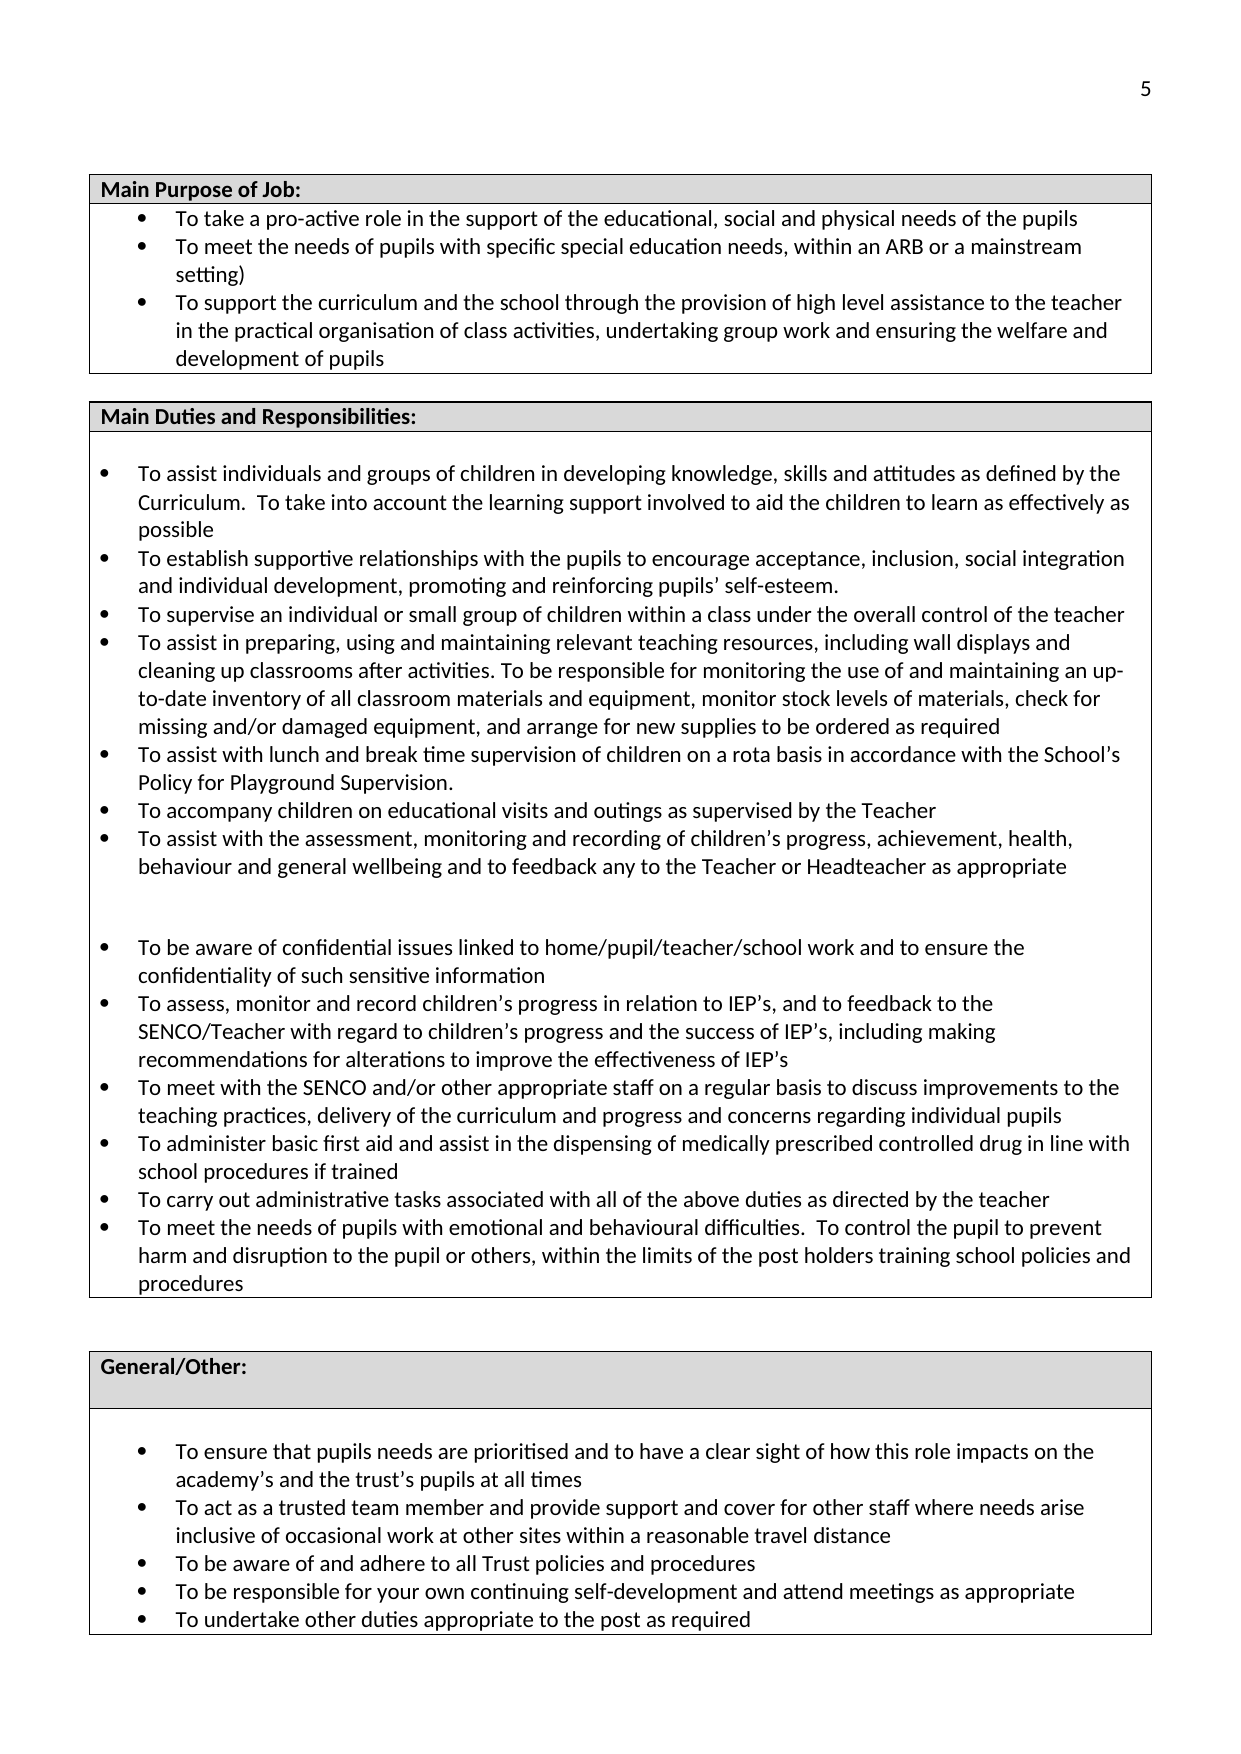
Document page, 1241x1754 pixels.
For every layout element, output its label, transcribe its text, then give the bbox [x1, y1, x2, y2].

table_cell To assist individuals and groups of children in developing knowledge, skills and attitudes as defined by the Curriculum. To take into account the learning support involved to aid the children to learn as effectively as possible To establish supportive relationships with the pupils to encourage acceptance, inclusion, social integration and individual development, promoting and reinforcing pupils’ self-esteem. To supervise an individual or small group of children within a class under the overall control of the teacher To assist in preparing, using and maintaining relevant teaching resources, including wall displays and cleaning up classrooms after activities. To be responsible for monitoring the use of and maintaining an up-to-date inventory of all classroom materials and equipment, monitor stock levels of materials, check for missing and/or damaged equipment, and arrange for new supplies to be ordered as required To assist with lunch and break time supervision of children on a rota basis in accordance with the School’s Policy for Playground Supervision. To accompany children on educational visits and outings as supervised by the Teacher To assist with the assessment, monitoring and recording of children’s progress, achievement, health, behaviour and general wellbeing and to feedback any to the Teacher or Headteacher as appropriate To be aware of confidential issues linked to home/pupil/teacher/school work and to ensure the confidentiality of such sensitive information To assess, monitor and record children’s progress in relation to IEP’s, and to feedback to the SENCO/Teacher with regard to children’s progress and the success of IEP’s, including making recommendations for alterations to improve the effectiveness of IEP’s To meet with the SENCO and/or other appropriate staff on a regular basis to discuss improvements to the teaching practices, delivery of the curriculum and progress and concerns regarding individual pupils To administer basic first aid and assist in the dispensing of medically prescribed controlled drug in line with school procedures if trained To carry out administrative tasks associated with all of the above duties as directed by the teacher To meet the needs of pupils with emotional and behavioural difficulties. To control the pupil to prevent harm and disruption to the pupil or others, within the limits of the post holders training school policies and procedures [90, 432, 1151, 1297]
table_header General/Other: [90, 1352, 1151, 1408]
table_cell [90, 1409, 1151, 1633]
table_header Main Purpose of Job: [90, 175, 1151, 203]
table_header Main Duties and Responsibilities: [90, 403, 1151, 431]
table_cell To take a pro-active role in the support of the educational, social and physical needs of the pupils To meet the needs of pupils with specific special education needs, within an ARB or a mainstream setting) To support the curriculum and the school through the provision of high level assistance to the teacher in the practical organisation of class activities, undertaking group work and ensuring the welfare and development of pupils [90, 204, 1151, 372]
